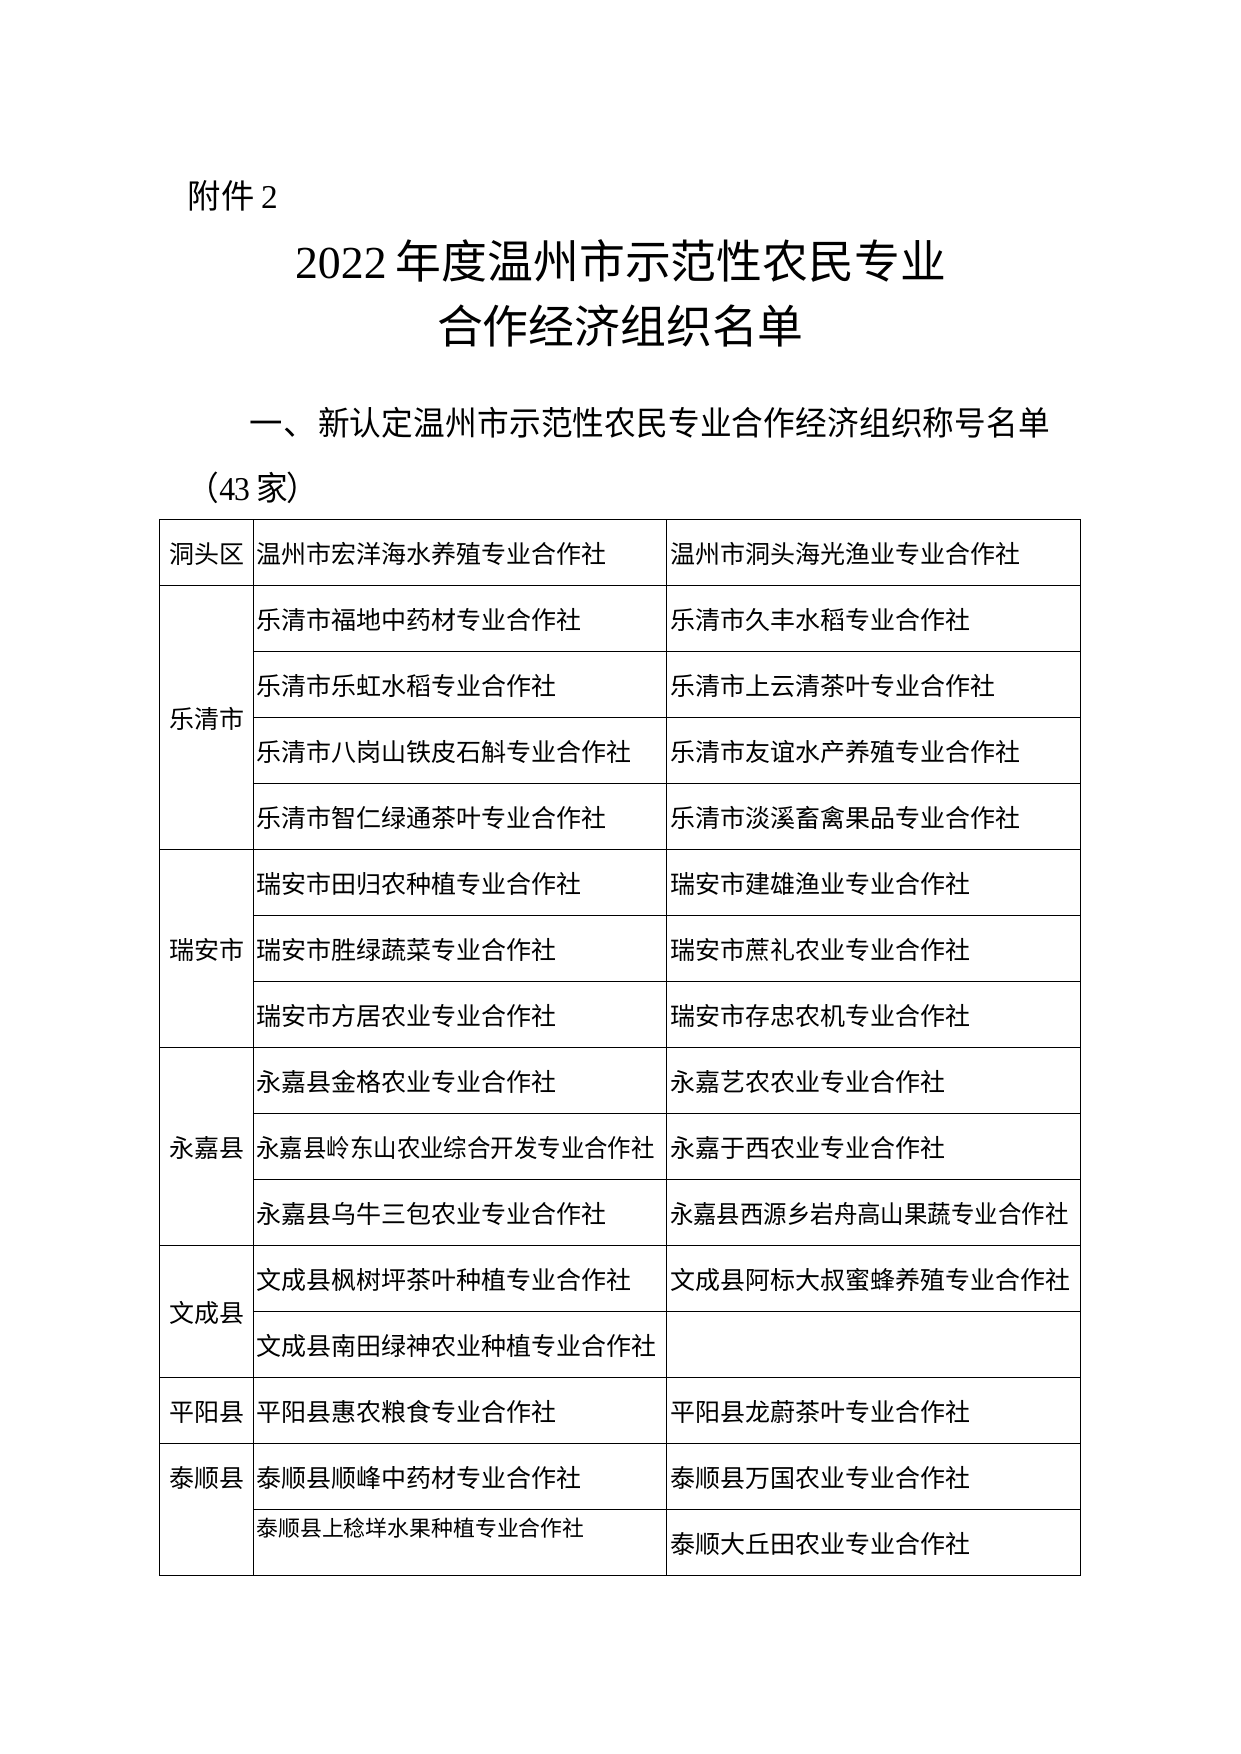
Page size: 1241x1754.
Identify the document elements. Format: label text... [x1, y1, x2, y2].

table_cell 永嘉于西农业专业合作社 [667, 1114, 1080, 1179]
table_cell 平阳县惠农粮食专业合作社 [254, 1378, 666, 1443]
table_cell 乐清市上云清茶叶专业合作社 [667, 652, 1080, 717]
table_cell 乐清市 [160, 586, 253, 849]
table_cell 泰顺县上稔垟水果种植专业合作社 [254, 1510, 666, 1575]
table_cell 永嘉县岭东山农业综合开发专业合作社 [254, 1114, 666, 1179]
table_cell 平阳县龙蔚茶叶专业合作社 [667, 1378, 1080, 1443]
table_cell 平阳县 [160, 1378, 253, 1443]
table_cell 泰顺县万国农业专业合作社 [667, 1444, 1080, 1509]
table_header 温州市宏洋海水养殖专业合作社 [254, 520, 666, 585]
table_cell 瑞安市 [160, 850, 253, 1047]
text 2022年度温州市示范性农民专业 [187, 227, 1053, 292]
table_cell 瑞安市蔗礼农业专业合作社 [667, 916, 1080, 981]
table_cell 永嘉县乌牛三包农业专业合作社 [254, 1180, 666, 1245]
table_cell 永嘉县金格农业专业合作社 [254, 1048, 666, 1113]
table_cell 永嘉艺农农业专业合作社 [667, 1048, 1080, 1113]
table_cell 文成县南田绿神农业种植专业合作社 [254, 1312, 666, 1377]
text 合作经济组织名单 [187, 292, 1053, 356]
table_header 温州市洞头海光渔业专业合作社 [667, 520, 1080, 585]
table_cell 瑞安市存忠农机专业合作社 [667, 982, 1080, 1047]
table_cell 文成县枫树坪茶叶种植专业合作社 [254, 1246, 666, 1311]
table_cell 泰顺县 [160, 1444, 253, 1575]
table_cell 瑞安市建雄渔业专业合作社 [667, 850, 1080, 915]
table_cell 乐清市友谊水产养殖专业合作社 [667, 718, 1080, 783]
table_cell 泰顺大丘田农业专业合作社 [667, 1510, 1080, 1575]
table_cell 乐清市福地中药材专业合作社 [254, 586, 666, 651]
table_cell 瑞安市田归农种植专业合作社 [254, 850, 666, 915]
table_cell 文成县 [160, 1246, 253, 1377]
text 一、新认定温州市示范性农民专业合作经济组织称号名单（43家） [187, 389, 1053, 519]
table_cell 永嘉县西源乡岩舟高山果蔬专业合作社 [667, 1180, 1080, 1245]
table_cell 乐清市乐虹水稻专业合作社 [254, 652, 666, 717]
text 附件2 [187, 162, 1053, 227]
table_header 洞头区 [160, 520, 253, 585]
table_cell 文成县阿标大叔蜜蜂养殖专业合作社 [667, 1246, 1080, 1311]
table_cell [667, 1312, 1080, 1377]
table_cell 乐清市八岗山铁皮石斛专业合作社 [254, 718, 666, 783]
table_cell 乐清市淡溪畜禽果品专业合作社 [667, 784, 1080, 849]
table_cell 瑞安市胜绿蔬菜专业合作社 [254, 916, 666, 981]
table_cell 乐清市久丰水稻专业合作社 [667, 586, 1080, 651]
table_cell 永嘉县 [160, 1048, 253, 1245]
table_cell 乐清市智仁绿通茶叶专业合作社 [254, 784, 666, 849]
table_cell 泰顺县顺峰中药材专业合作社 [254, 1444, 666, 1509]
table_cell 瑞安市方居农业专业合作社 [254, 982, 666, 1047]
